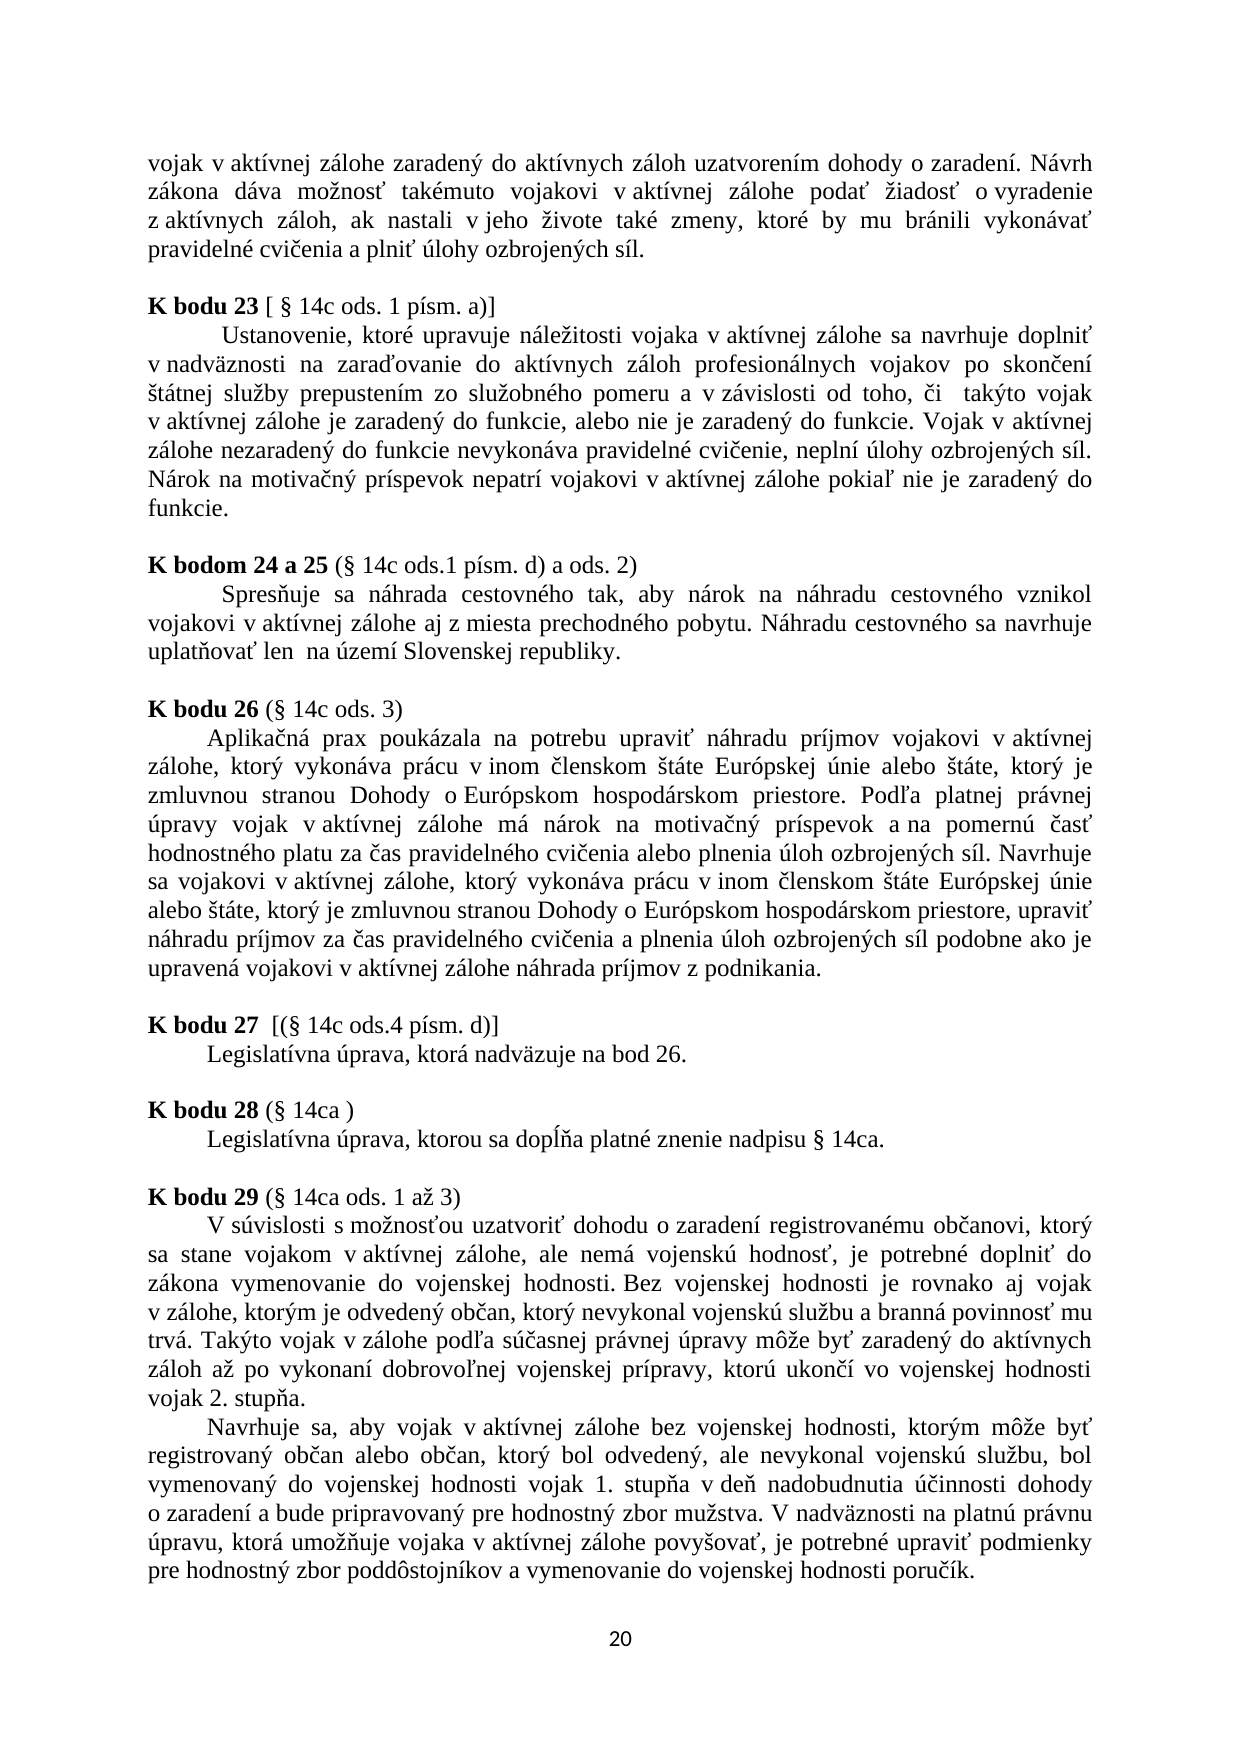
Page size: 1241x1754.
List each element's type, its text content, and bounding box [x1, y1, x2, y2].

text K bodu 29 (§ 14ca ods. 1 až 3) [148, 1182, 1093, 1211]
text Legislatívna úprava, ktorá nadväzuje na bod 26. [148, 1039, 1093, 1068]
text K bodu 23 [ § 14c ods. 1 písm. a)] [148, 291, 1093, 320]
text K bodu 27 [(§ 14c ods.4 písm. d)] [148, 1010, 1093, 1039]
text Spresňuje sa náhrada cestovného tak, aby nárok na náhradu cestovného vznikol vojakovi v aktívnej zálohe aj z miesta prechodného pobytu. Náhradu cestovného sa navrhuje uplatňovať len na území Slovenskej republiky. [148, 579, 1093, 665]
text K bodu 26 (§ 14c ods. 3) [148, 694, 1093, 723]
text Ustanovenie, ktoré upravuje náležitosti vojaka v aktívnej zálohe sa navrhuje doplniť v nadväznosti na zaraďovanie do aktívnych záloh profesionálnych vojakov po skončení štátnej služby prepustením zo služobného pomeru a v závislosti od toho, či takýto vojak v aktívnej zálohe je zaradený do funkcie, alebo nie je zaradený do funkcie. Vojak v aktívnej zálohe nezaradený do funkcie nevykonáva pravidelné cvičenie, neplní úlohy ozbrojených síl. Nárok na motivačný príspevok nepatrí vojakovi v aktívnej zálohe pokiaľ nie je zaradený do funkcie. [148, 320, 1093, 521]
text K bodu 28 (§ 14ca ) [148, 1096, 1093, 1124]
text Navrhuje sa, aby vojak v aktívnej zálohe bez vojenskej hodnosti, ktorým môže byť registrovaný občan alebo občan, ktorý bol odvedený, ale nevykonal vojenskú službu, bol vymenovaný do vojenskej hodnosti vojak 1. stupňa v deň nadobudnutia účinnosti dohody o zaradení a bude pripravovaný pre hodnostný zbor mužstva. V nadväznosti na platnú právnu úpravu, ktorá umožňuje vojaka v aktívnej zálohe povyšovať, je potrebné upraviť podmienky pre hodnostný zbor poddôstojníkov a vymenovanie do vojenskej hodnosti poručík. [148, 1412, 1093, 1584]
text Aplikačná prax poukázala na potrebu upraviť náhradu príjmov vojakovi v aktívnej zálohe, ktorý vykonáva prácu v inom členskom štáte Európskej únie alebo štáte, ktorý je zmluvnou stranou Dohody o Európskom hospodárskom priestore. Podľa platnej právnej úpravy vojak v aktívnej zálohe má nárok na motivačný príspevok a na pomernú časť hodnostného platu za čas pravidelného cvičenia alebo plnenia úloh ozbrojených síl. Navrhuje sa vojakovi v aktívnej zálohe, ktorý vykonáva prácu v inom členskom štáte Európskej únie alebo štáte, ktorý je zmluvnou stranou Dohody o Európskom hospodárskom priestore, upraviť náhradu príjmov za čas pravidelného cvičenia a plnenia úloh ozbrojených síl podobne ako je upravená vojakovi v aktívnej zálohe náhrada príjmov z podnikania. [148, 723, 1093, 981]
text K bodom 24 a 25 (§ 14c ods.1 písm. d) a ods. 2) [148, 550, 1093, 579]
text Legislatívna úprava, ktorou sa dopĺňa platné znenie nadpisu § 14ca. [148, 1124, 1093, 1153]
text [148, 148, 1093, 263]
text V súvislosti s možnosťou uzatvoriť dohodu o zaradení registrovanému občanovi, ktorý sa stane vojakom v aktívnej zálohe, ale nemá vojenskú hodnosť, je potrebné doplniť do zákona vymenovanie do vojenskej hodnosti. Bez vojenskej hodnosti je rovnako aj vojak v zálohe, ktorým je odvedený občan, ktorý nevykonal vojenskú službu a branná povinnosť mu trvá. Takýto vojak v zálohe podľa súčasnej právnej úpravy môže byť zaradený do aktívnych záloh až po vykonaní dobrovoľnej vojenskej prípravy, ktorú ukončí vo vojenskej hodnosti vojak 2. stupňa. [148, 1211, 1093, 1412]
